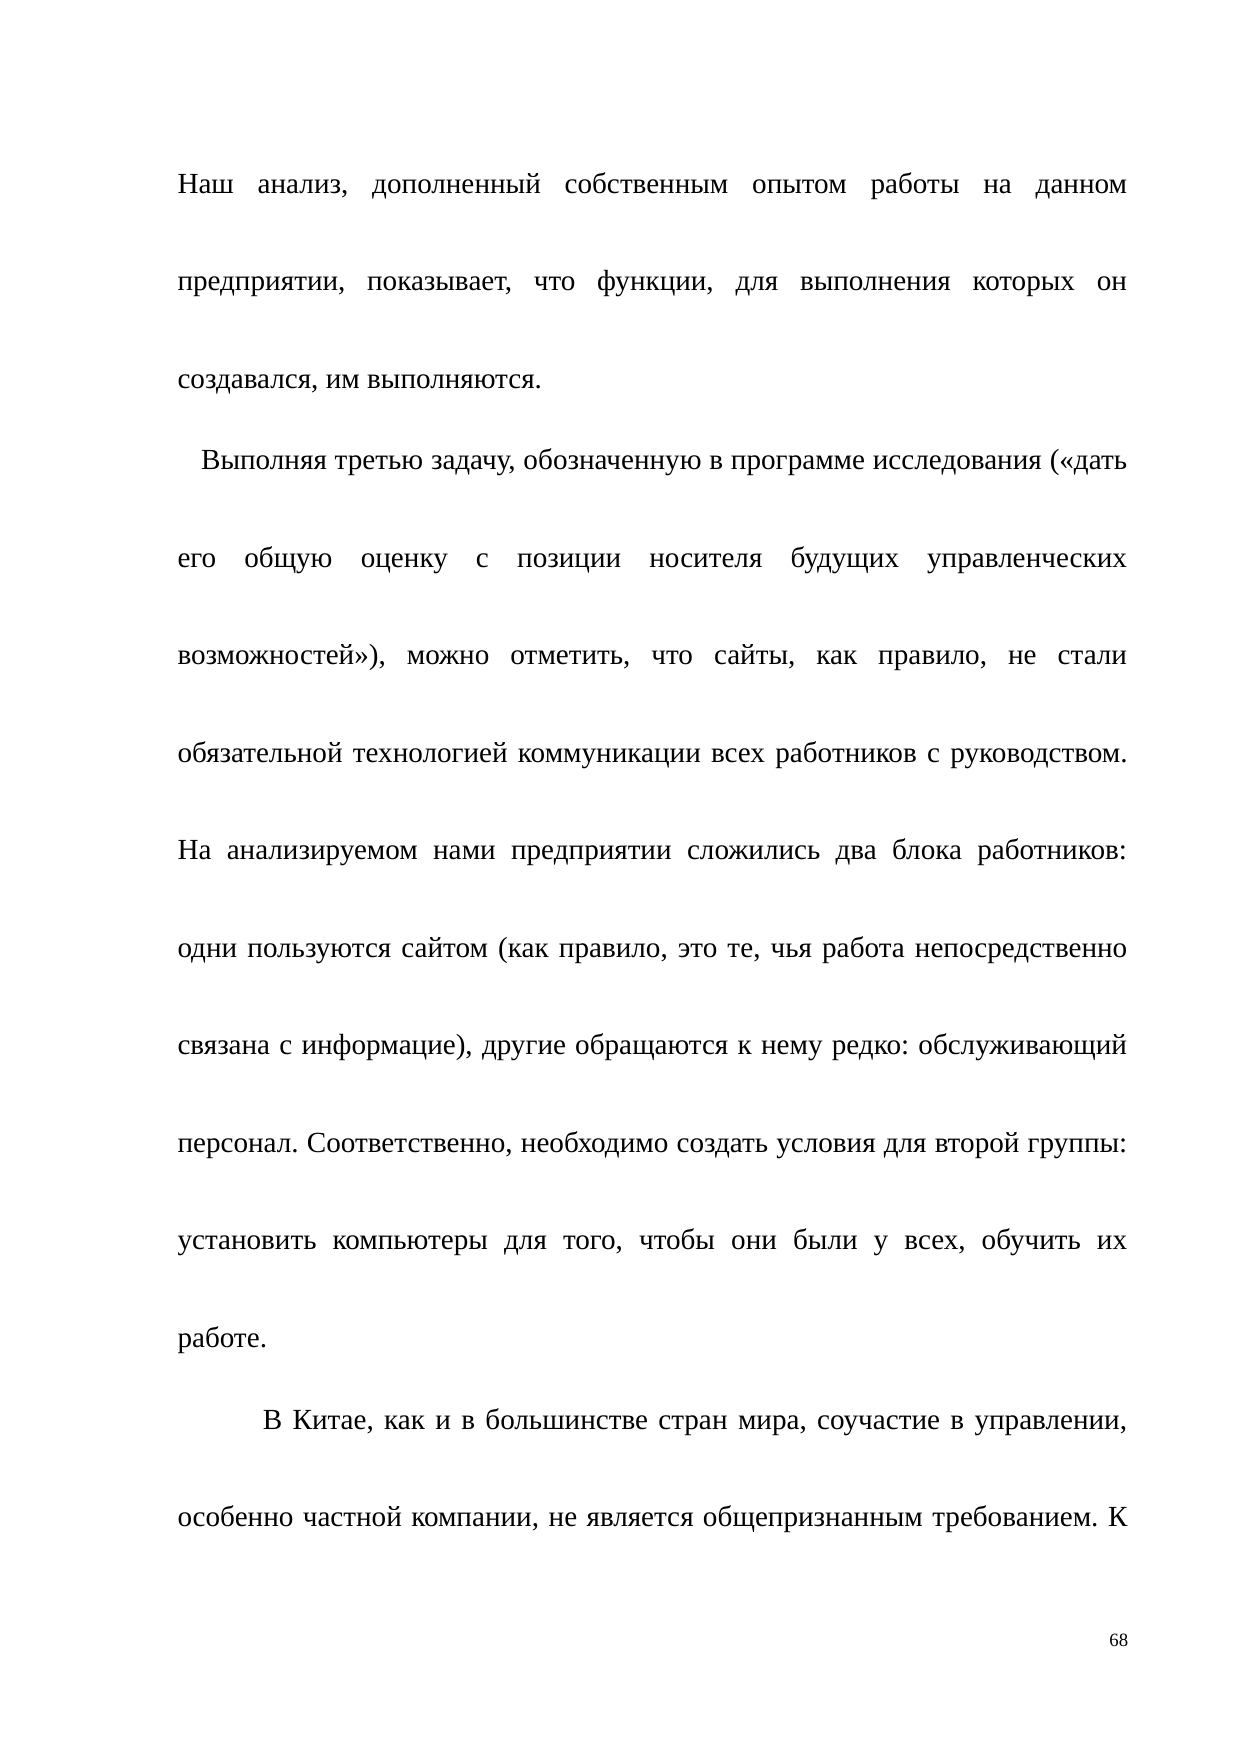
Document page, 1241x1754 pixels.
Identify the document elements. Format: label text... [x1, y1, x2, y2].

text Выполняя третью задачу, обозначенную в программе исследования («дать его общую оценку с позиции носителя будущих управленческих возможностей»), можно отметить, что сайты, как правило, не стали обязательной технологией коммуникации всех работников с руководством. На анализируемом нами предприятии сложились два блока работников: одни пользуются сайтом (как правило, это те, чья работа непосредственно связана с информацие), другие обращаются к нему редко: обслуживающий персонал. Соответственно, необходимо создать условия для второй группы: установить компьютеры для того, чтобы они были у всех, обучить их работе. [177, 427, 1128, 1369]
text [177, 150, 1128, 410]
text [177, 1386, 1128, 1548]
